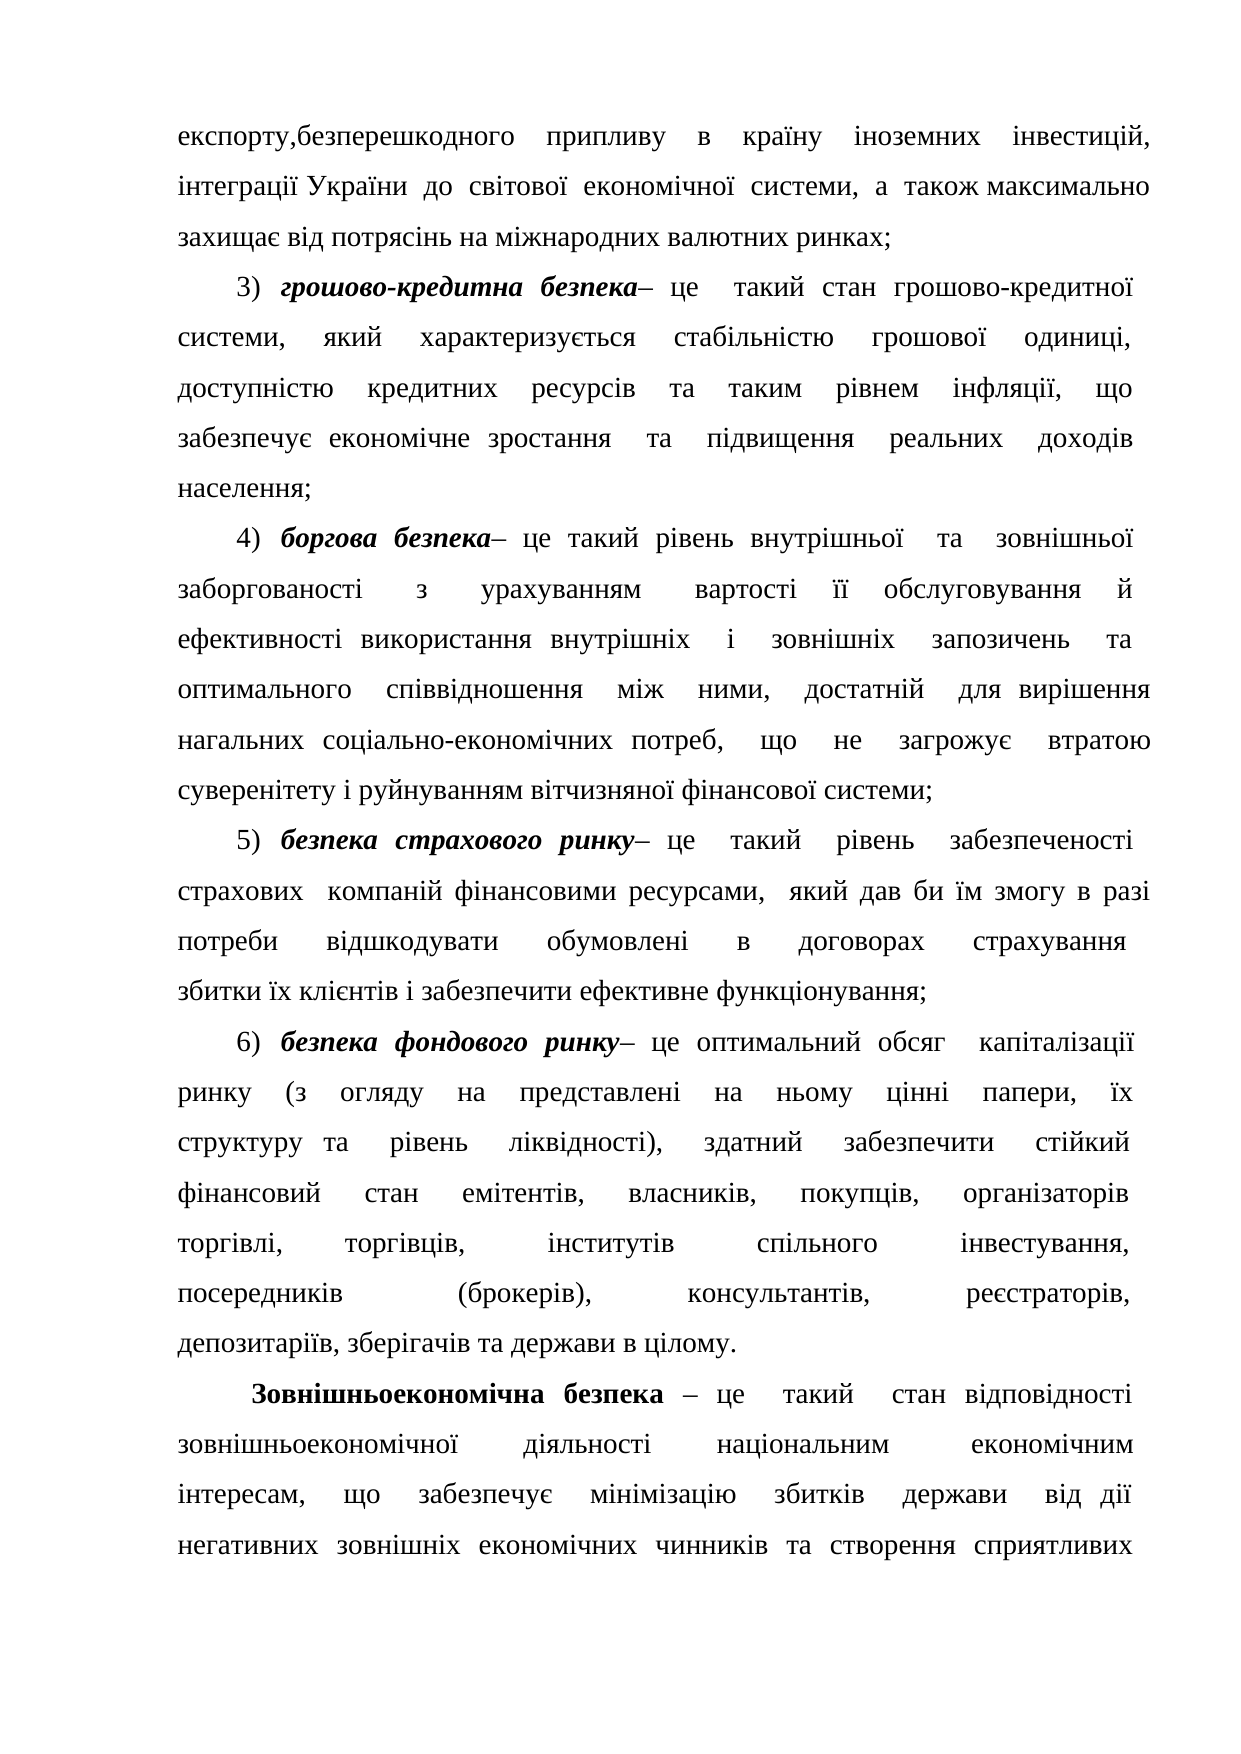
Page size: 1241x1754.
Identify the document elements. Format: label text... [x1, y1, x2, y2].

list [177, 118, 1152, 252]
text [177, 1376, 1152, 1560]
list грошово-кредитна безпека– це такий стан грошово-кредитної системи, який характеризується стабільністю грошової одиниці, доступністю кредитних ресурсів та таким рівнем інфляції, що забезпечує економічне зростання та підвищення реальних доходів населення; [177, 269, 1152, 504]
list безпека страхового ринку– це такий рівень забезпеченості страхових компаній фінансовими ресурсами, який дав би їм змогу в разі потреби відшкодувати обумовлені в договорах страхування збитки їх клієнтів і забезпечити ефективне функціонування; [177, 822, 1152, 1007]
list безпека фондового ринку– це оптимальний обсяг капіталізації ринку (з огляду на представлені на ньому цінні папери, їх структуру та рівень ліквідності), здатний забезпечити стійкий фінансовий стан емітентів, власників, покупців, організаторів торгівлі, торгівців, інститутів спільного інвестування, посередників (брокерів), консультантів, реєстраторів, депозитаріїв, зберігачів та держави в цілому. [177, 1024, 1152, 1359]
list боргова безпека– це такий рівень внутрішньої та зовнішньої заборгованості з урахуванням вартості її обслуговування й ефективності використання внутрішніх і зовнішніх запозичень та оптимального співвідношення між ними, достатній для вирішення нагальних соціально-економічних потреб, що не загрожує втратою суверенітету і руйнуванням вітчизняної фінансової системи; [177, 521, 1152, 806]
